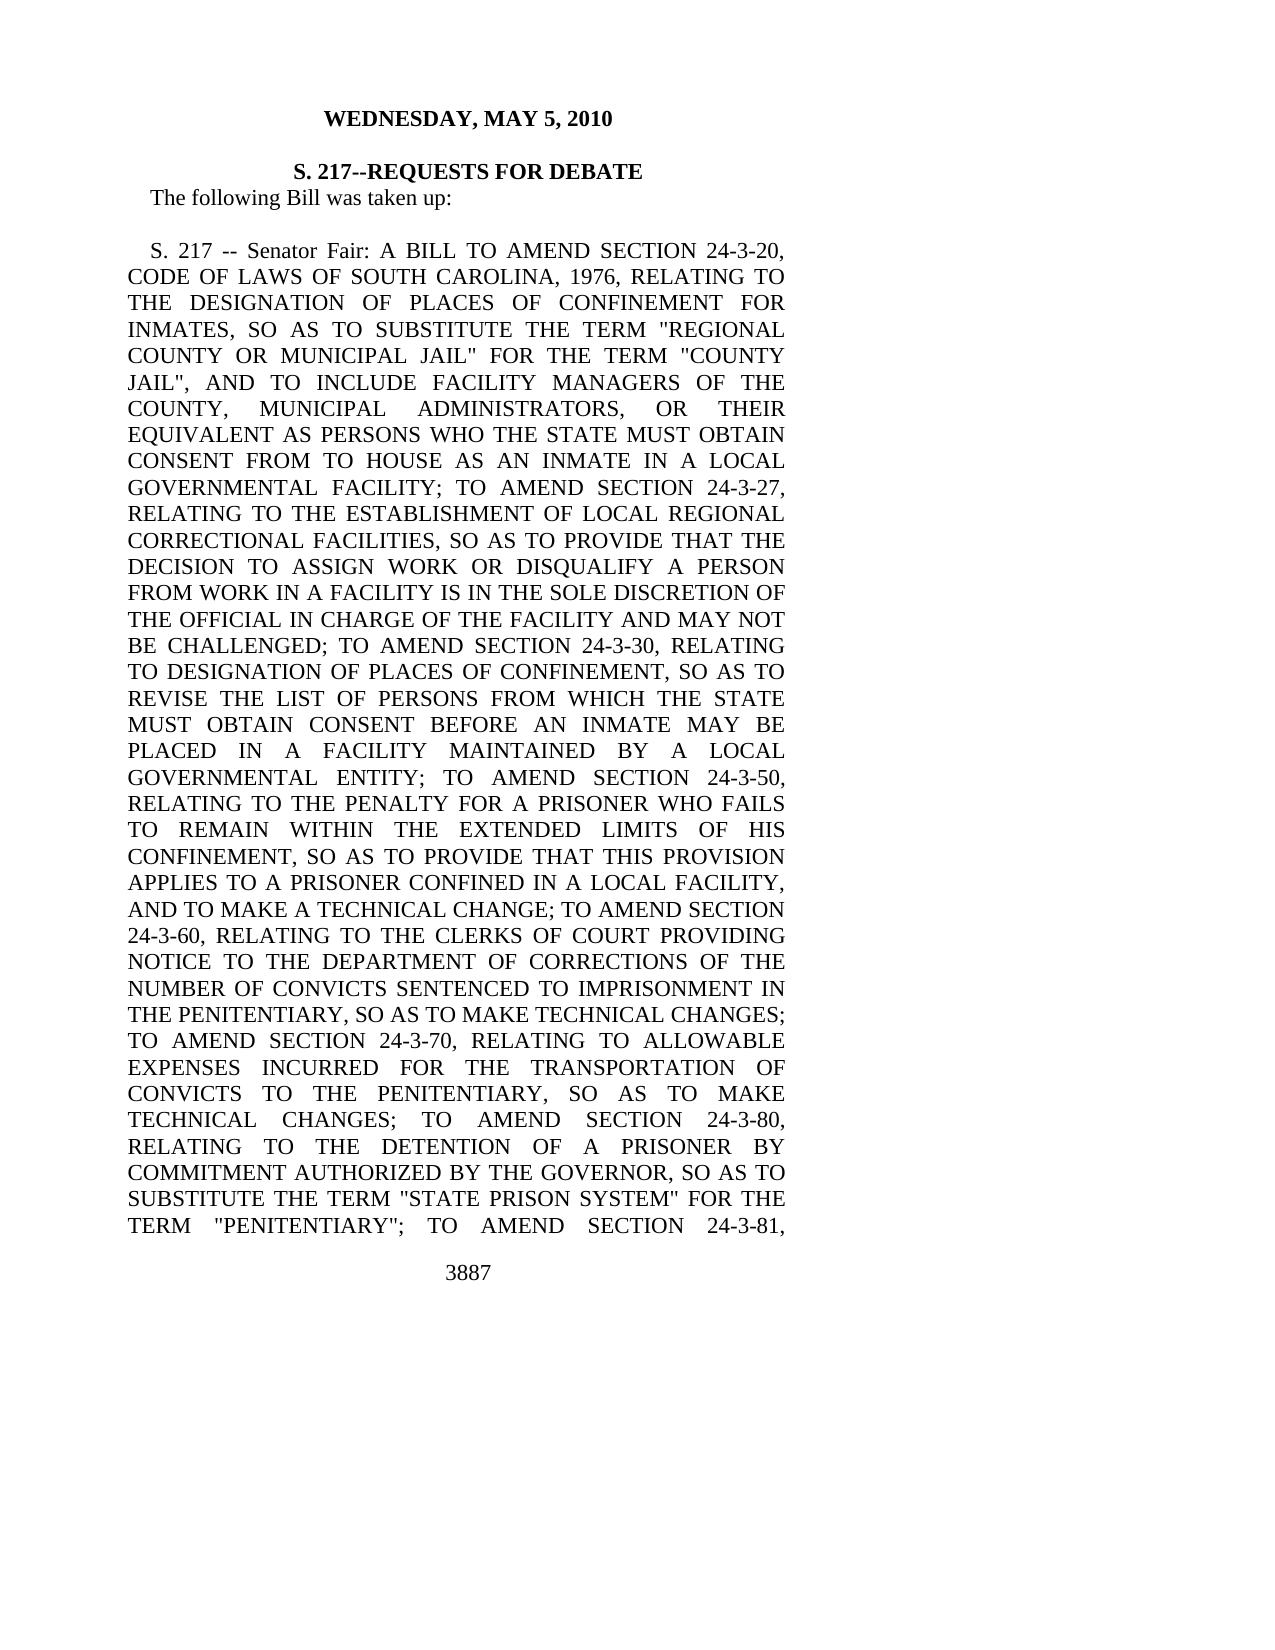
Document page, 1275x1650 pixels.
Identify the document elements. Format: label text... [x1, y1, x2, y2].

text The following Bill was taken up: [127, 184, 786, 210]
text S. 217--REQUESTS FOR DEBATE [127, 158, 786, 184]
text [127, 237, 786, 1238]
